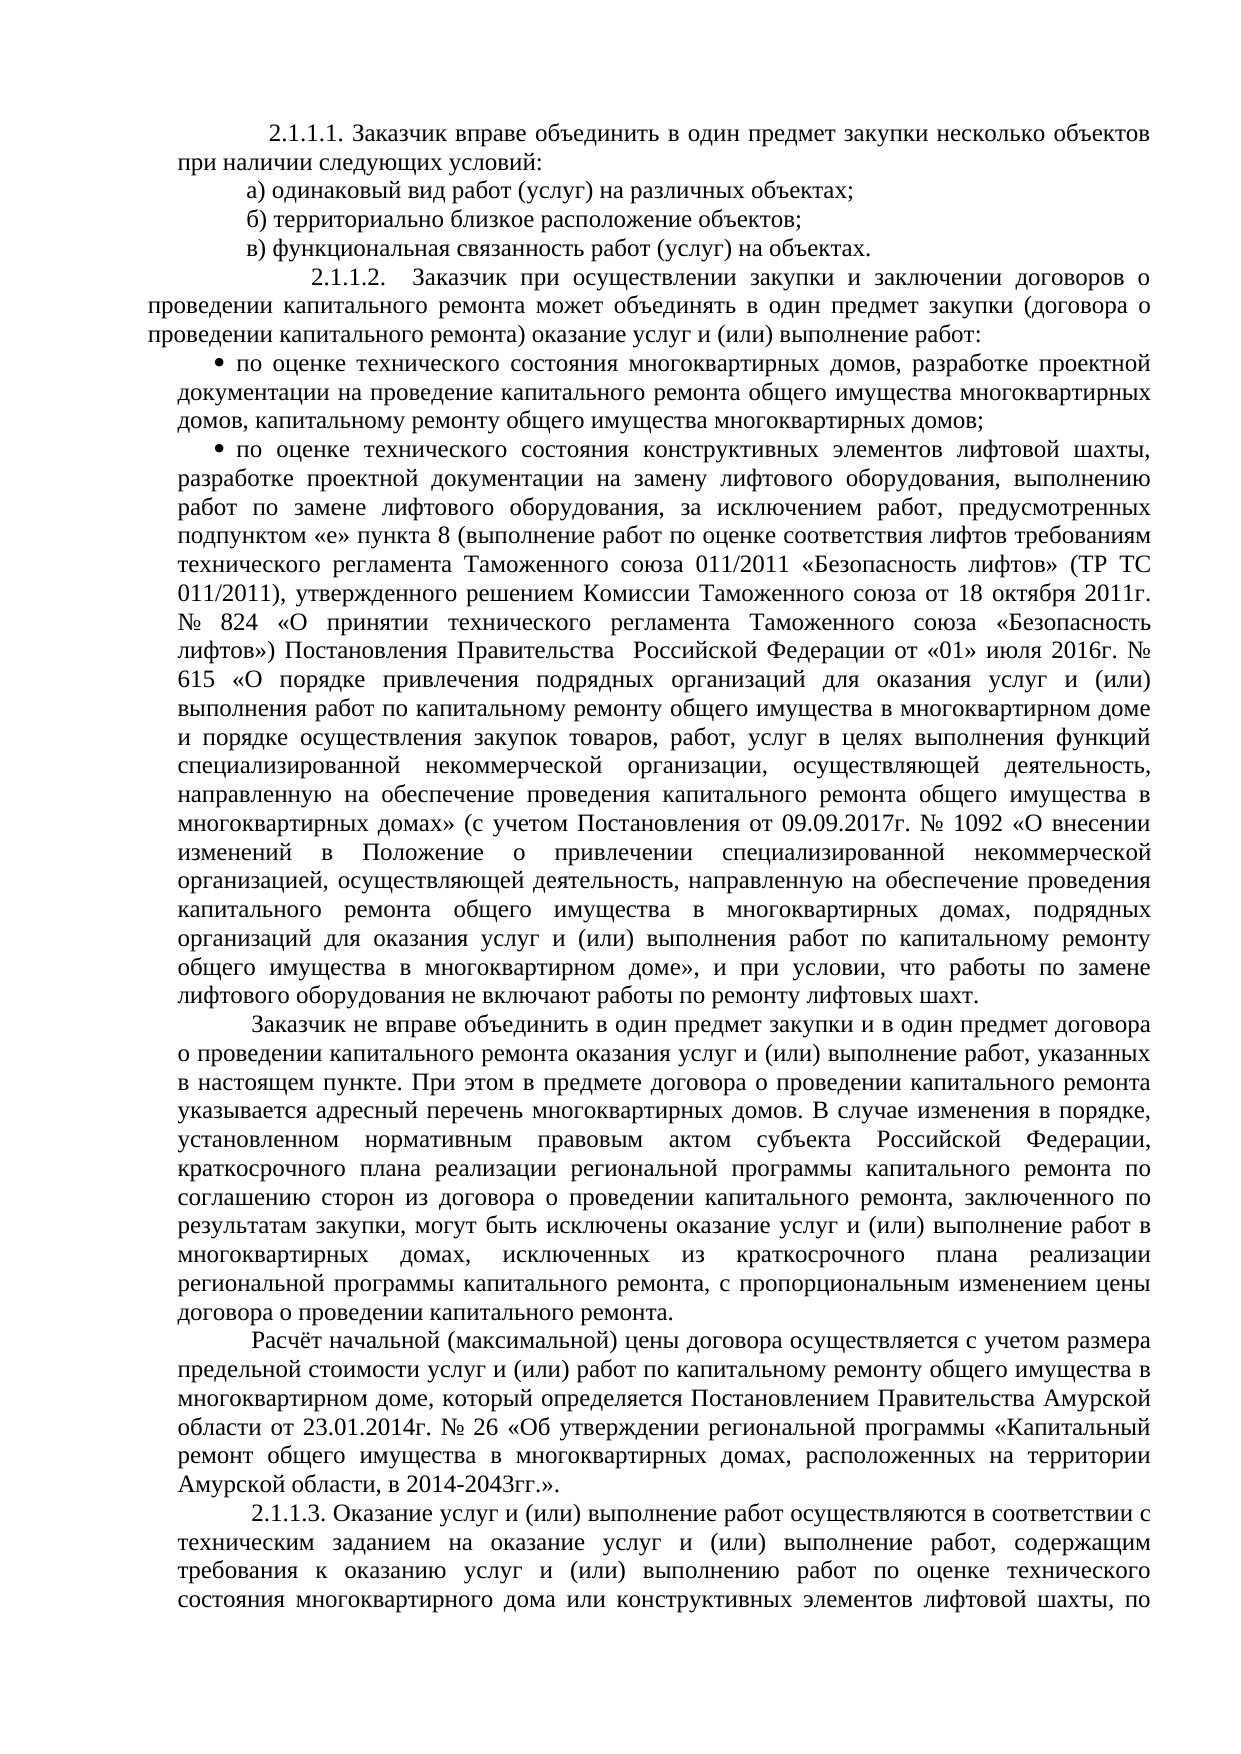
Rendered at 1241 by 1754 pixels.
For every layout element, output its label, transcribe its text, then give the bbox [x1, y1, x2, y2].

text 2.1.1.2. Заказчик при осуществлении закупки и заключении договоров о проведении капитального ремонта может объединять в один предмет закупки (договора о проведении капитального ремонта) оказание услуг и (или) выполнение работ: [148, 262, 1152, 348]
text а) одинаковый вид работ (услуг) на различных объектах; [177, 176, 1152, 204]
list по оценке технического состояния конструктивных элементов лифтовой шахты, разработке проектной документации на замену лифтового оборудования, выполнению работ по замене лифтового оборудования, за исключением работ, предусмотренных подпунктом «е» пункта 8 (выполнение работ по оценке соответствия лифтов требованиям технического регламента Таможенного союза 011/2011 «Безопасность лифтов» (ТР ТС 011/2011), утвержденного решением Комиссии Таможенного союза от 18 октября 2011г. № 824 «О принятии технического регламента Таможенного союза «Безопасность лифтов») Постановления Правительства Российской Федерации от «01» июля 2016г. № 615 «О порядке привлечения подрядных организаций для оказания услуг и (или) выполнения работ по капитальному ремонту общего имущества в многоквартирном доме и порядке осуществления закупок товаров, работ, услуг в целях выполнения функций специализированной некоммерческой организации, осуществляющей деятельность, направленную на обеспечение проведения капитального ремонта общего имущества в многоквартирных домах» (с учетом Постановления от 09.09.2017г. № 1092 «О внесении изменений в Положение о привлечении специализированной некоммерческой организацией, осуществляющей деятельность, направленную на обеспечение проведения капитального ремонта общего имущества в многоквартирных домах, подрядных организаций для оказания услуг и (или) выполнения работ по капитальному ремонту общего имущества в многоквартирном доме», и при условии, что работы по замене лифтового оборудования не включают работы по ремонту лифтовых шахт. [177, 434, 1152, 1009]
list Расчёт начальной (максимальной) цены договора осуществляется с учетом размера предельной стоимости услуг и (или) работ по капитальному ремонту общего имущества в многоквартирном доме, который определяется Постановлением Правительства Амурской области от 23.01.2014г. № 26 «Об утверждении региональной программы «Капитальный ремонт общего имущества в многоквартирных домах, расположенных на территории Амурской области, в 2014-2043гг.». [177, 1326, 1152, 1498]
list по оценке технического состояния многоквартирных домов, разработке проектной документации на проведение капитального ремонта общего имущества многоквартирных домов, капитальному ремонту общего имущества многоквартирных домов; [177, 348, 1152, 434]
text б) территориально близкое расположение объектов; [177, 204, 1152, 233]
list Заказчик не вправе объединить в один предмет закупки и в один предмет договора о проведении капитального ремонта оказания услуг и (или) выполнение работ, указанных в настоящем пункте. При этом в предмете договора о проведении капитального ремонта указывается адресный перечень многоквартирных домов. В случае изменения в порядке, установленном нормативным правовым актом субъекта Российской Федерации, краткосрочного плана реализации региональной программы капитального ремонта по соглашению сторон из договора о проведении капитального ремонта, заключенного по результатам закупки, могут быть исключены оказание услуг и (или) выполнение работ в многоквартирных домах, исключенных из краткосрочного плана реализации региональной программы капитального ремонта, с пропорциональным изменением цены договора о проведении капитального ремонта. [177, 1009, 1152, 1326]
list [177, 1498, 1152, 1613]
text 2.1.1.1. Заказчик вправе объединить в один предмет закупки несколько объектов при наличии следующих условий: [177, 118, 1152, 176]
text в) функциональная связанность работ (услуг) на объектах. [177, 233, 1152, 262]
